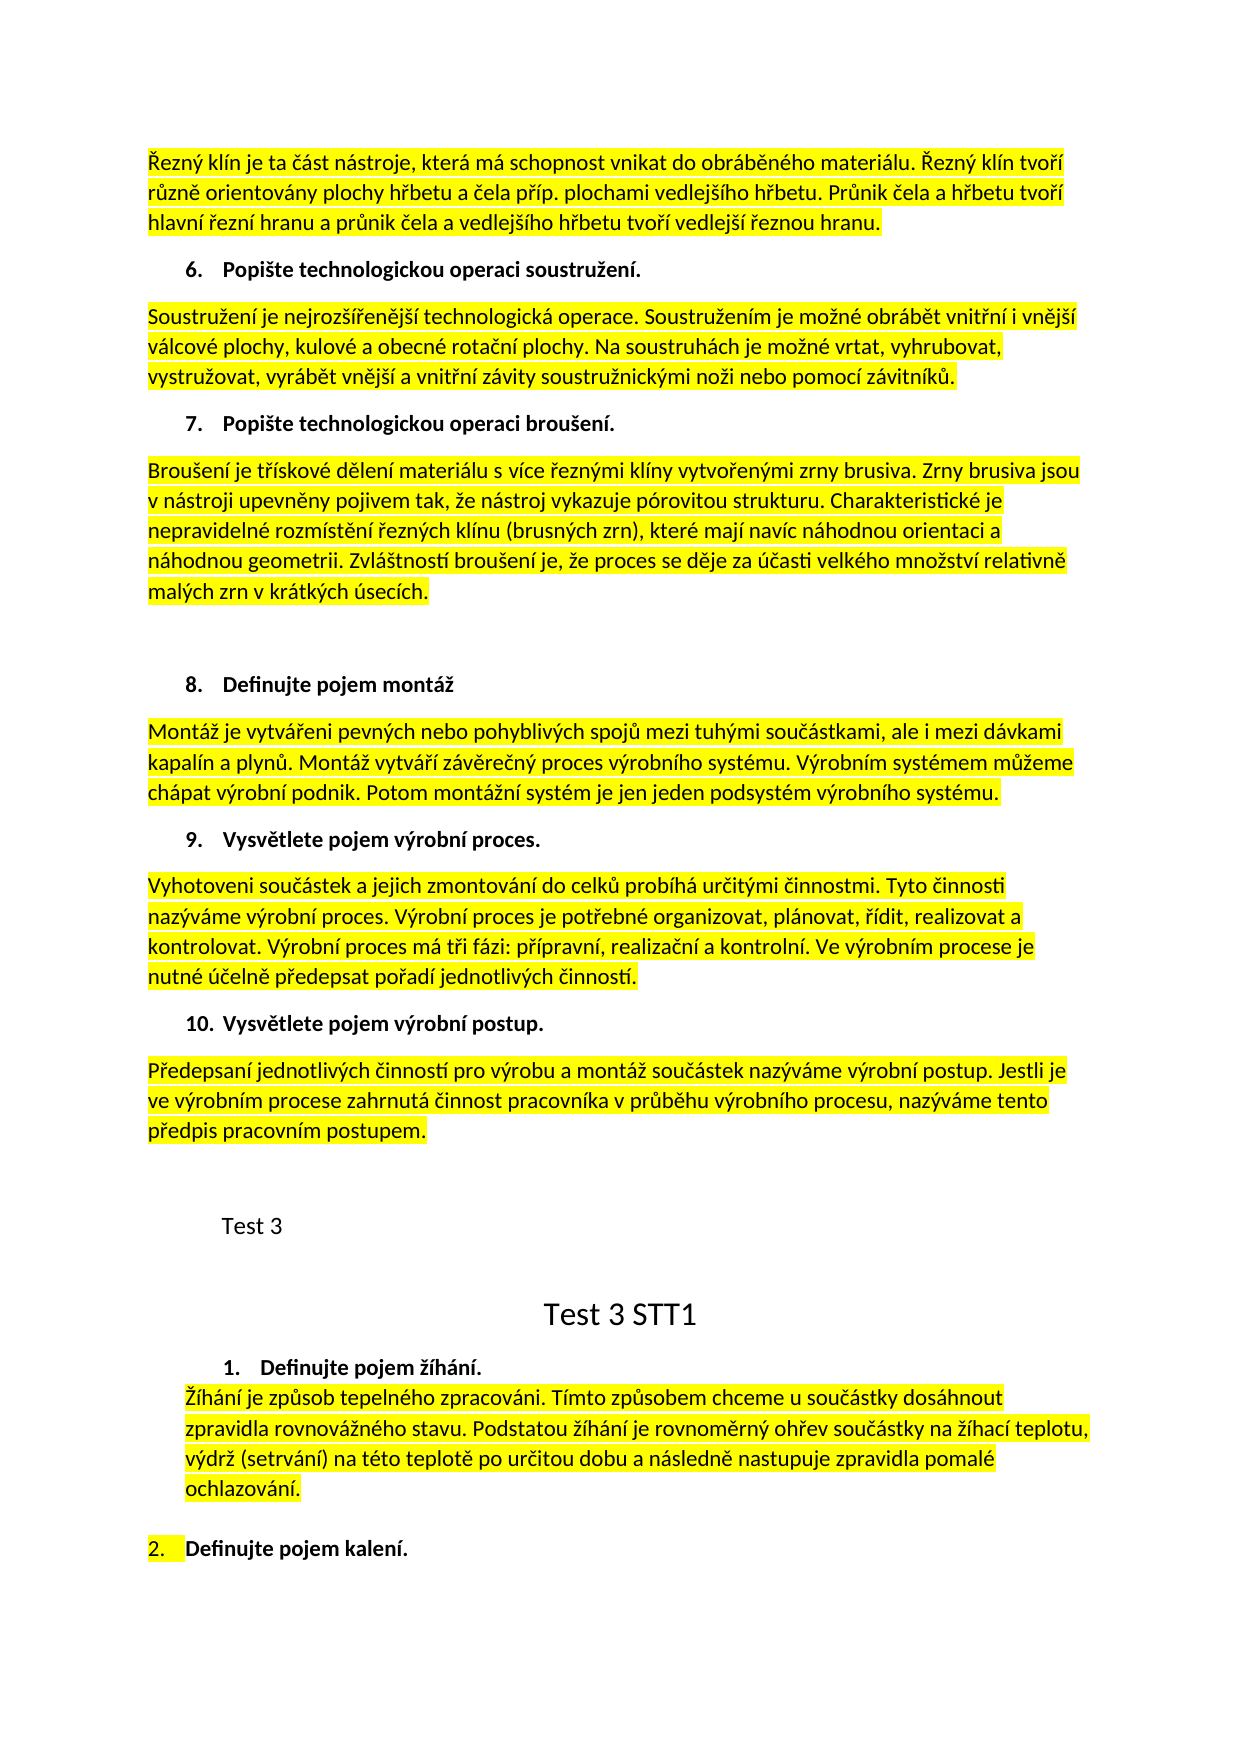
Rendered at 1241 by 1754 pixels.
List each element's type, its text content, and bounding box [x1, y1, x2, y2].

list Vysvětlete pojem výrobní postup. [185, 1009, 1093, 1037]
list Vysvětlete pojem výrobní proces. [185, 825, 1093, 853]
list Popište technologickou operaci soustružení. [185, 255, 1093, 283]
text Test 3 STT1 [148, 1293, 1093, 1333]
list Definujte pojem montáž [185, 671, 1093, 698]
text Soustružení je nejrozšířenější technologická operace. Soustružením je možné obrábět vnitřní i vnější válcové plochy, kulové a obecné rotační plochy. Na soustruhách je možné vrtat, vyhrubovat, vystružovat, vyrábět vnější a vnitřní závity soustružnickými noži nebo pomocí závitníků. [148, 302, 1093, 390]
list Definujte pojem žíhání. [223, 1353, 1093, 1381]
list Popište technologickou operaci broušení. [185, 409, 1093, 437]
list Test 3 [221, 1210, 1093, 1241]
text Broušení je třískové dělení materiálu s více řeznými klíny vytvořenými zrny brusiva. Zrny brusiva jsou v nástroji upevněny pojivem tak, že nástroj vykazuje pórovitou strukturu. Charakteristické je nepravidelné rozmístění řezných klínu (brusných zrn), které mají navíc náhodnou orientaci a náhodnou geometrii. Zvláštností broušení je, že proces se děje za účasti velkého množství relativně malých zrn v krátkých úsecích. [148, 456, 1093, 605]
text Vyhotoveni součástek a jejich zmontování do celků probíhá určitými činnostmi. Tyto činnosti nazýváme výrobní proces. Výrobní proces je potřebné organizovat, plánovat, řídit, realizovat a kontrolovat. Výrobní proces má tři fázi: přípravní, realizační a kontrolní. Ve výrobním procese je nutné účelně předepsat pořadí jednotlivých činností. [148, 872, 1093, 990]
list Definujte pojem kalení. [148, 1534, 1093, 1562]
text Řezný klín je ta část nástroje, která má schopnost vnikat do obráběného materiálu. Řezný klín tvoří různě orientovány plochy hřbetu a čela příp. plochami vedlejšího hřbetu. Průnik čela a hřbetu tvoří hlavní řezní hranu a průnik čela a vedlejšího hřbetu tvoří vedlejší řeznou hranu. [148, 148, 1093, 236]
list Žíhání je způsob tepelného zpracováni. Tímto způsobem chceme u součástky dosáhnout zpravidla rovnovážného stavu. Podstatou žíhání je rovnoměrný ohřev součástky na žíhací teplotu, výdrž (setrvání) na této teplotě po určitou dobu a následně nastupuje zpravidla pomalé ochlazování. [185, 1383, 1093, 1502]
text Předepsaní jednotlivých činností pro výrobu a montáž součástek nazýváme výrobní postup. Jestli je ve výrobním procese zahrnutá činnost pracovníka v průběhu výrobního procesu, nazýváme tento předpis pracovním postupem. [148, 1056, 1093, 1144]
text Montáž je vytvářeni pevných nebo pohyblivých spojů mezi tuhými součástkami, ale i mezi dávkami kapalín a plynů. Montáž vytváří závěrečný proces výrobního systému. Výrobním systémem můžeme chápat výrobní podnik. Potom montážní systém je jen jeden podsystém výrobního systému. [148, 717, 1093, 806]
